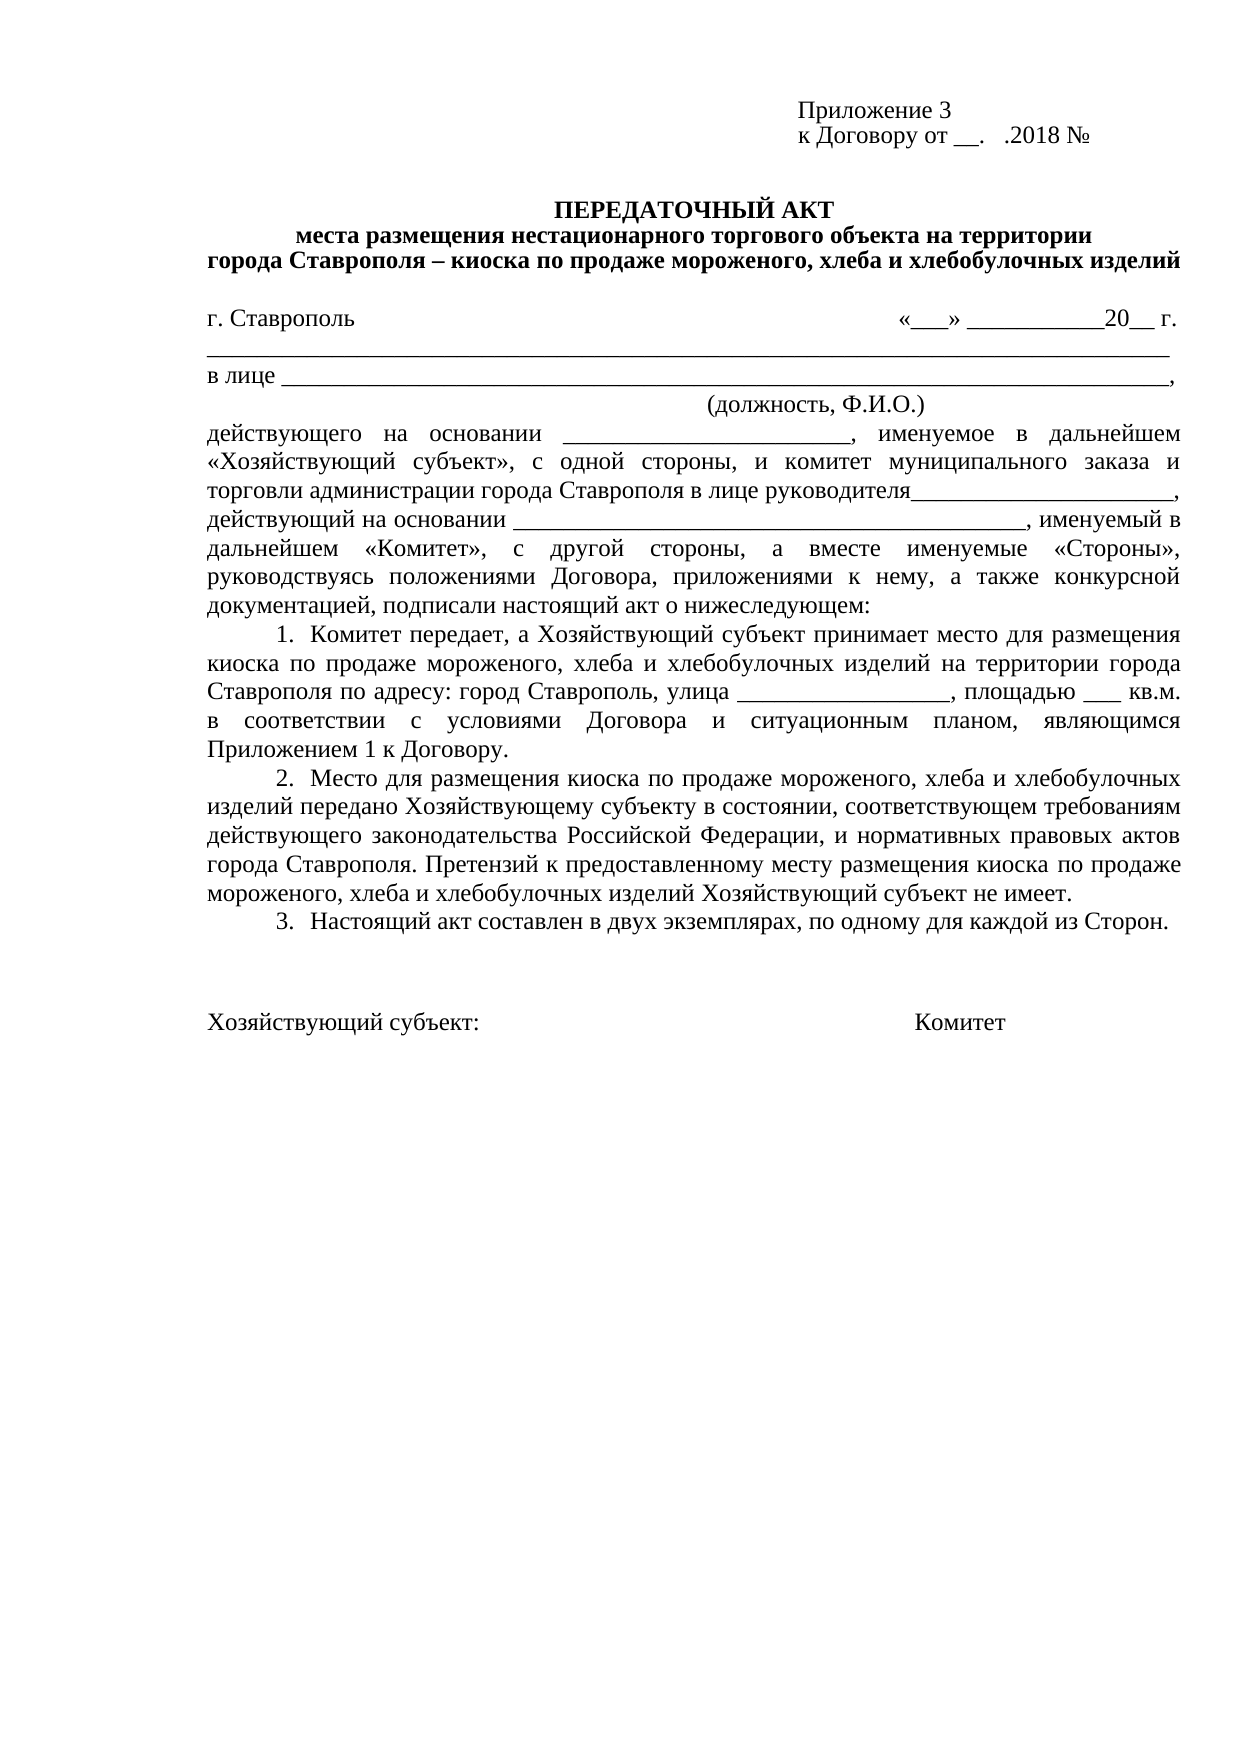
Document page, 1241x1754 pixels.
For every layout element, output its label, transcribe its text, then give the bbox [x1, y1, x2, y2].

text Хозяйствующий субъект: Комитет [207, 1010, 1181, 1035]
list Настоящий акт составлен в двух экземплярах, по одному для каждой из Сторон. [207, 906, 1181, 935]
list Место для размещения киоска по продаже мороженого, хлеба и хлебобулочных изделий передано Хозяйствующему субъекту в состоянии, соответствующем требованиям действующего законодательства Российской Федерации, и нормативных правовых актов города Ставрополя. Претензий к предоставленному месту размещения киоска по продаже мороженого, хлеба и хлебобулочных изделий Хозяйствующий субъект не имеет. [207, 763, 1181, 906]
list Комитет передает, а Хозяйствующий субъект принимает место для размещения киоска по продаже мороженого, хлеба и хлебобулочных изделий на территории города Ставрополя по адресу: город Ставрополь, улица _________________, площадью ___ кв.м. в соответствии с условиями Договора и ситуационным планом, являющимся Приложением 1 к Договору. [207, 619, 1181, 763]
text действующего на основании _______________________, именуемое в дальнейшем «Хозяйствующий субъект», с одной стороны, и комитет муниципального заказа и торговли администрации города Ставрополя в лице руководителя_____________________, [207, 418, 1181, 504]
text действующий на основании _________________________________________, именуемый в дальнейшем «Комитет», с другой стороны, а вместе именуемые «Стороны», руководствуясь положениями Договора, приложениями к нему, а также конкурсной документацией, подписали настоящий акт о нижеследующем: [207, 504, 1181, 619]
text города Ставрополя – киоска по продаже мороженого, хлеба и хлебобулочных изделий [207, 249, 1181, 274]
text (должность, Ф.И.О.) [207, 389, 1181, 418]
text ПЕРЕДАТОЧНЫЙ АКТ [207, 199, 1181, 224]
text к Договору от __. .2018 № [207, 124, 1181, 149]
text места размещения нестационарного торгового объекта на территории [207, 224, 1181, 249]
text _____________________________________________________________________________ [207, 331, 1181, 360]
text Приложение 3 [797, 99, 1181, 124]
text г. Ставрополь «___» ___________20__ г. [207, 303, 1181, 331]
text в лице _______________________________________________________________________, [207, 360, 1181, 389]
